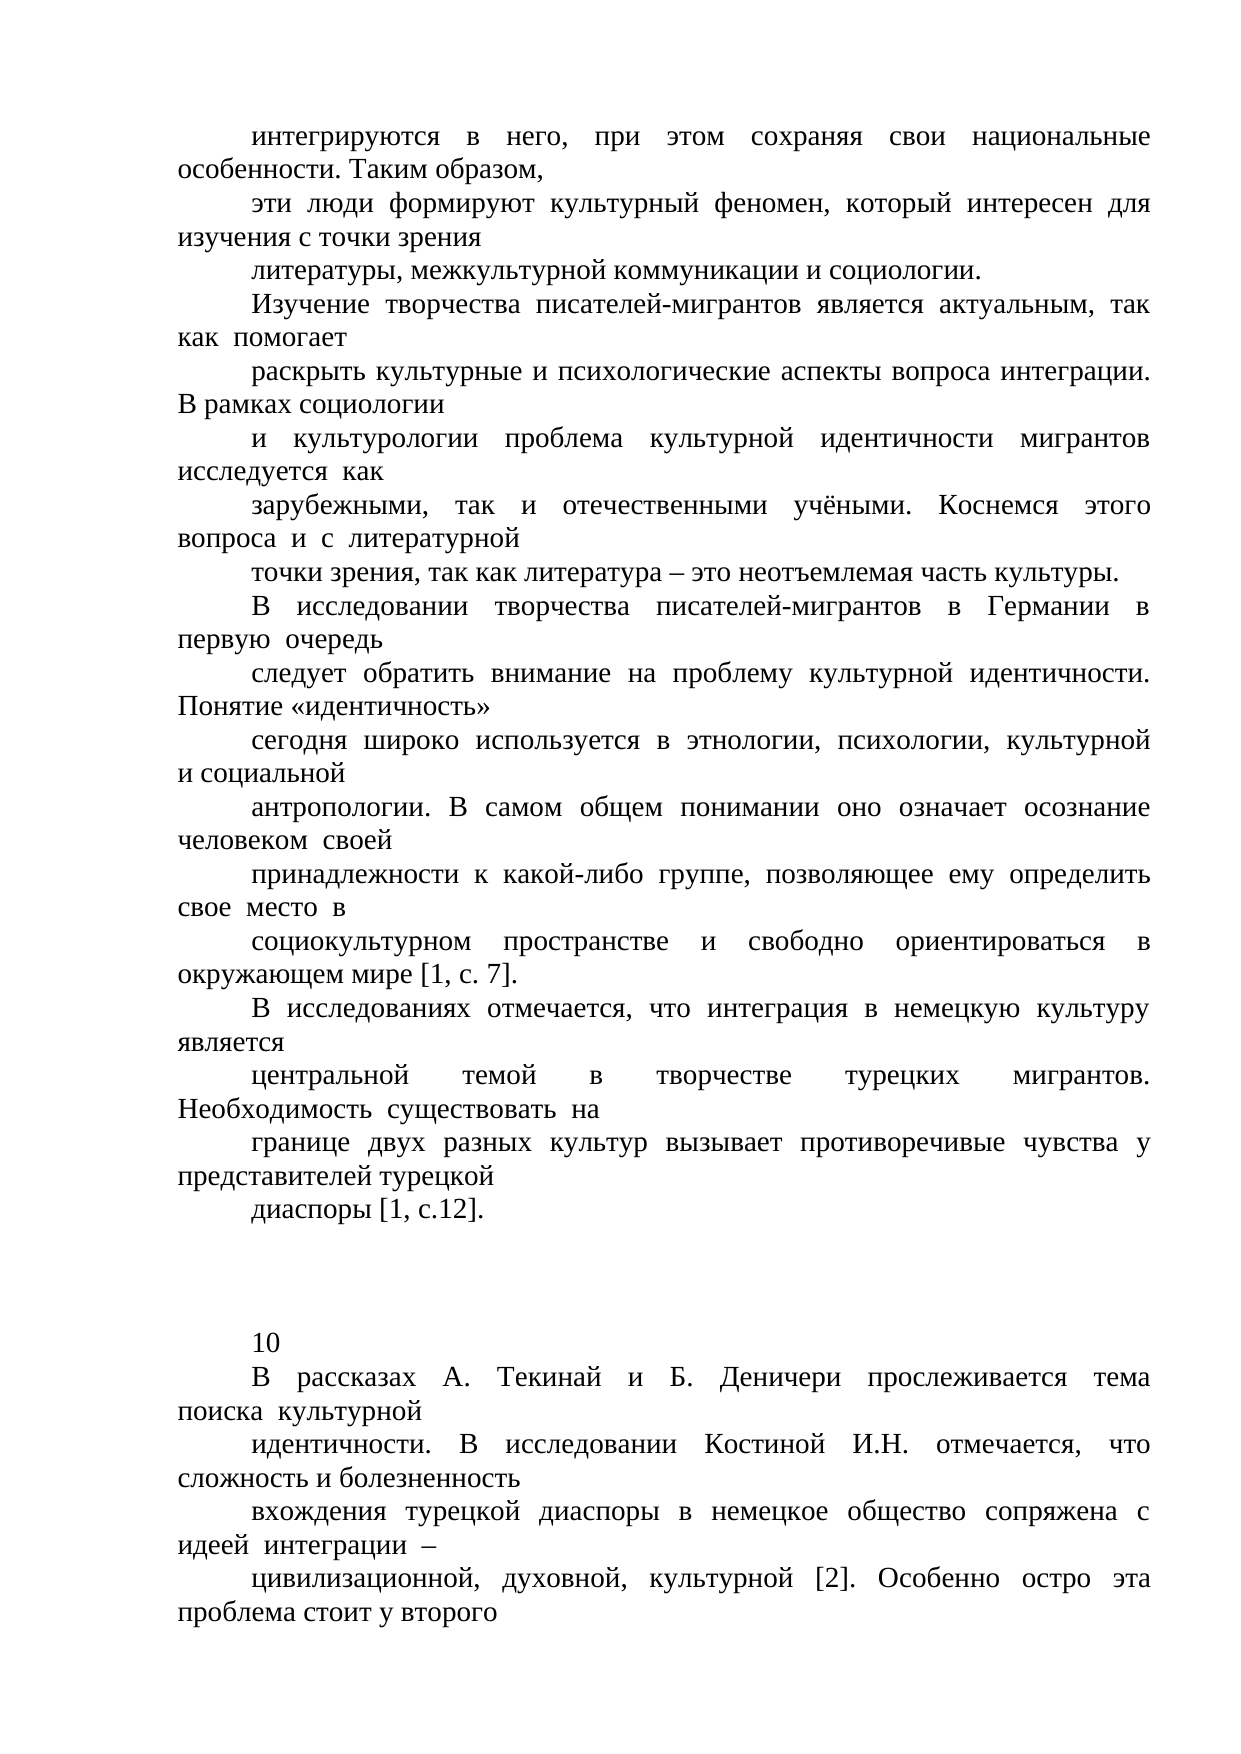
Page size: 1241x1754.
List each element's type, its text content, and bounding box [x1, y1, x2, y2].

text 10 [177, 1326, 1152, 1359]
text раскрыть культурные и психологические аспекты вопроса интеграции. В рамках социологии [177, 353, 1152, 420]
text цивилизационной, духовной, культурной [2]. Особенно остро эта проблема стоит у второго [177, 1560, 1152, 1627]
text зарубежными, так и отечественными учёными. Коснемся этого вопроса и с литературной [177, 487, 1152, 554]
text Изучение творчества писателей-мигрантов является актуальным, так как помогает [177, 286, 1152, 353]
text В исследовании творчества писателей-мигрантов в Германии в первую очередь [177, 588, 1152, 655]
text сегодня широко используется в этнологии, психологии, культурной и социальной [177, 722, 1152, 789]
text следует обратить внимание на проблему культурной идентичности. Понятие «идентичность» [177, 655, 1152, 722]
text вхождения турецкой диаспоры в немецкое общество сопряжена с идеей интеграции – [177, 1493, 1152, 1560]
text и культурологии проблема культурной идентичности мигрантов исследуется как [177, 420, 1152, 487]
text литературы, межкультурной коммуникации и социологии. [177, 252, 1152, 286]
text В рассказах А. Текинай и Б. Деничери прослеживается тема поиска культурной [177, 1359, 1152, 1426]
text принадлежности к какой-либо группе, позволяющее ему определить свое место в [177, 856, 1152, 923]
text границе двух разных культур вызывает противоречивые чувства у представителей турецкой [177, 1124, 1152, 1191]
text точки зрения, так как литература – это неотъемлемая часть культуры. [177, 554, 1152, 588]
text В исследованиях отмечается, что интеграция в немецкую культуру является [177, 990, 1152, 1057]
text социокультурном пространстве и свободно ориентироваться в окружающем мире [1, с. 7]. [177, 923, 1152, 990]
text антропологии. В самом общем понимании оно означает осознание человеком своей [177, 789, 1152, 856]
text диаспоры [1, с.12]. [177, 1191, 1152, 1225]
text центральной темой в творчестве турецких мигрантов. Необходимость существовать на [177, 1057, 1152, 1124]
text эти люди формируют культурный феномен, который интересен для изучения с точки зрения [177, 185, 1152, 252]
text интегрируются в него, при этом сохраняя свои национальные особенности. Таким образом, [177, 118, 1152, 185]
text идентичности. В исследовании Костиной И.Н. отмечается, что сложность и болезненность [177, 1426, 1152, 1493]
